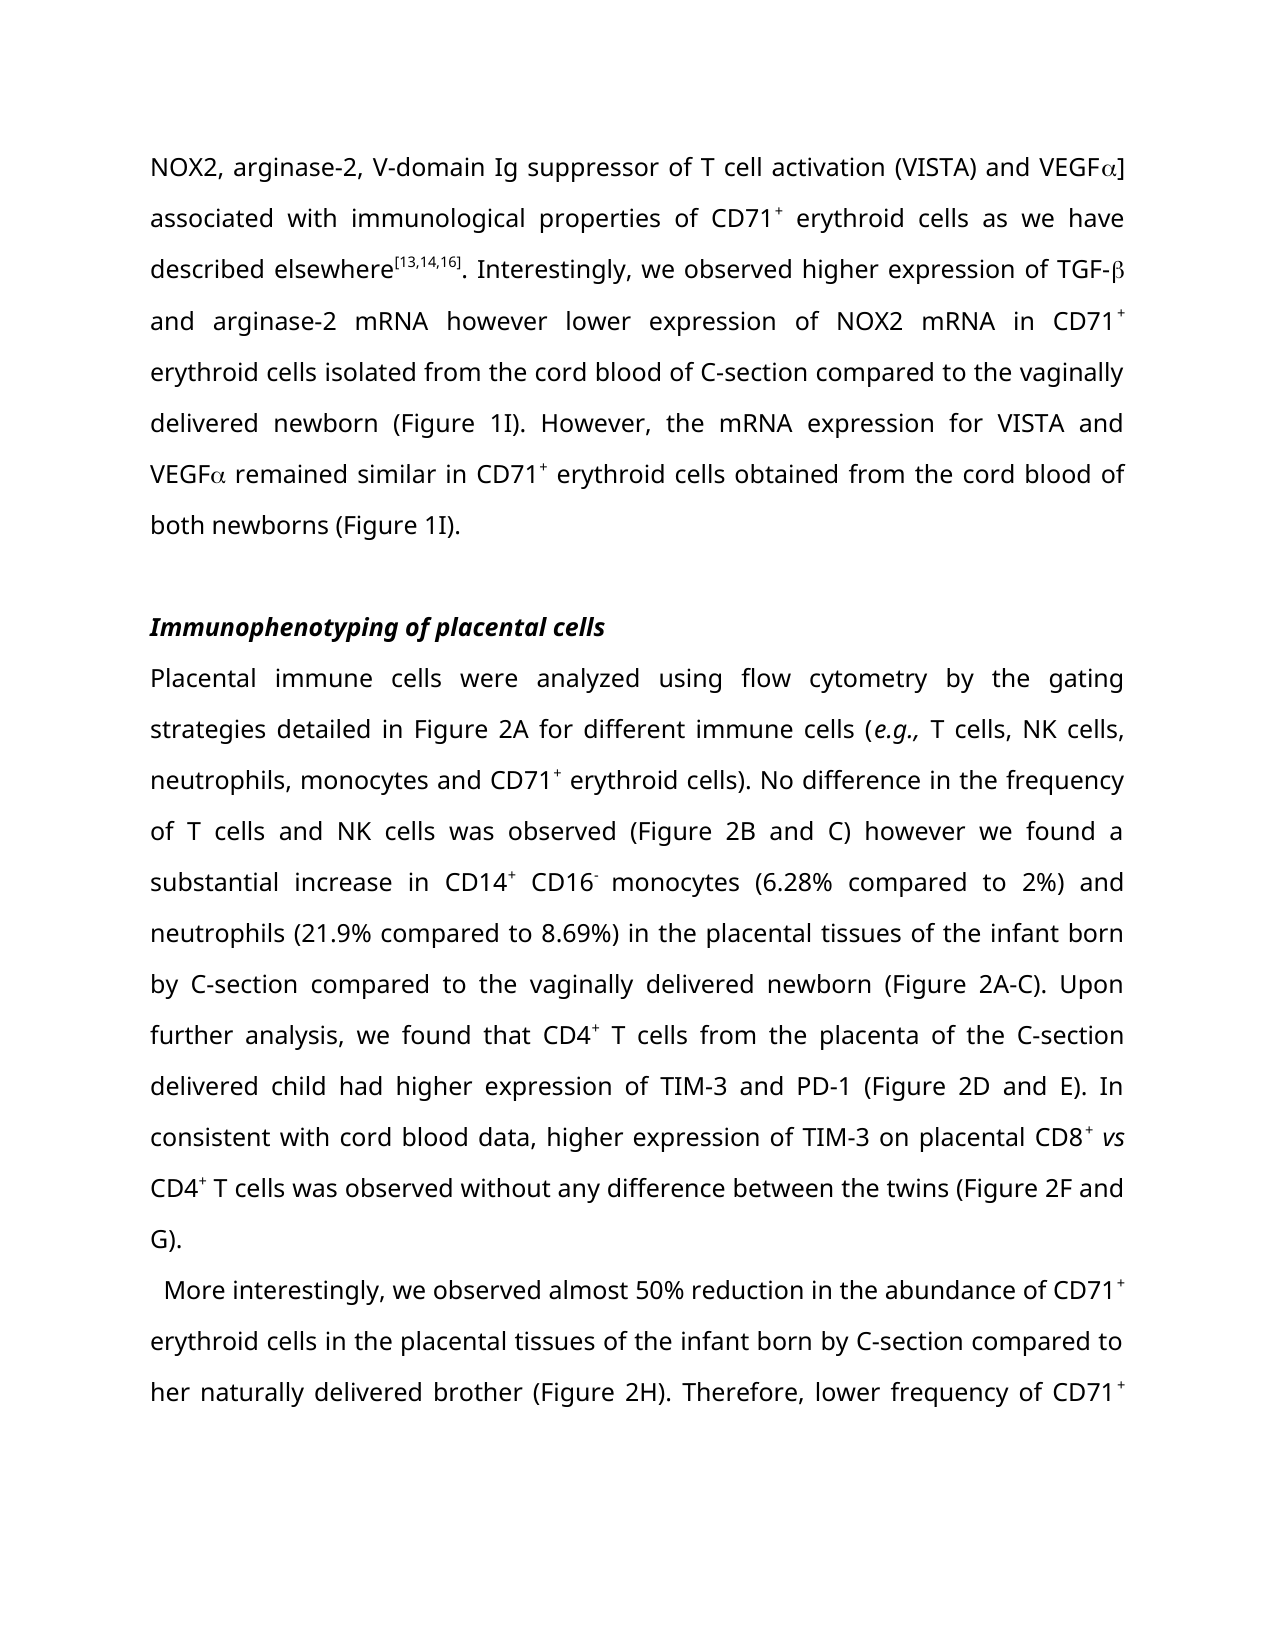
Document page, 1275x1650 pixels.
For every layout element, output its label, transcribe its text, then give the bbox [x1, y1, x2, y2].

text Placental immune cells were analyzed using flow cytometry by the gating strategies detailed in Figure 2A for different immune cells (e.g., T cells, NK cells, neutrophils, monocytes and CD71+ erythroid cells). No difference in the frequency of T cells and NK cells was observed (Figure 2B and C) however we found a substantial increase in CD14+ CD16- monocytes (6.28% compared to 2%) and neutrophils (21.9% compared to 8.69%) in the placental tissues of the infant born by C-section compared to the vaginally delivered newborn (Figure 2A-C). Upon further analysis, we found that CD4+ T cells from the placenta of the C-section delivered child had higher expression of TIM-3 and PD-1 (Figure 2D and E). In consistent with cord blood data, higher expression of TIM-3 on placental CD8+ vs CD4+ T cells was observed without any difference between the twins (Figure 2F and G). [150, 660, 1125, 1256]
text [150, 150, 1125, 541]
text Immunophenotyping of placental cells [150, 609, 1125, 643]
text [150, 1273, 1125, 1409]
